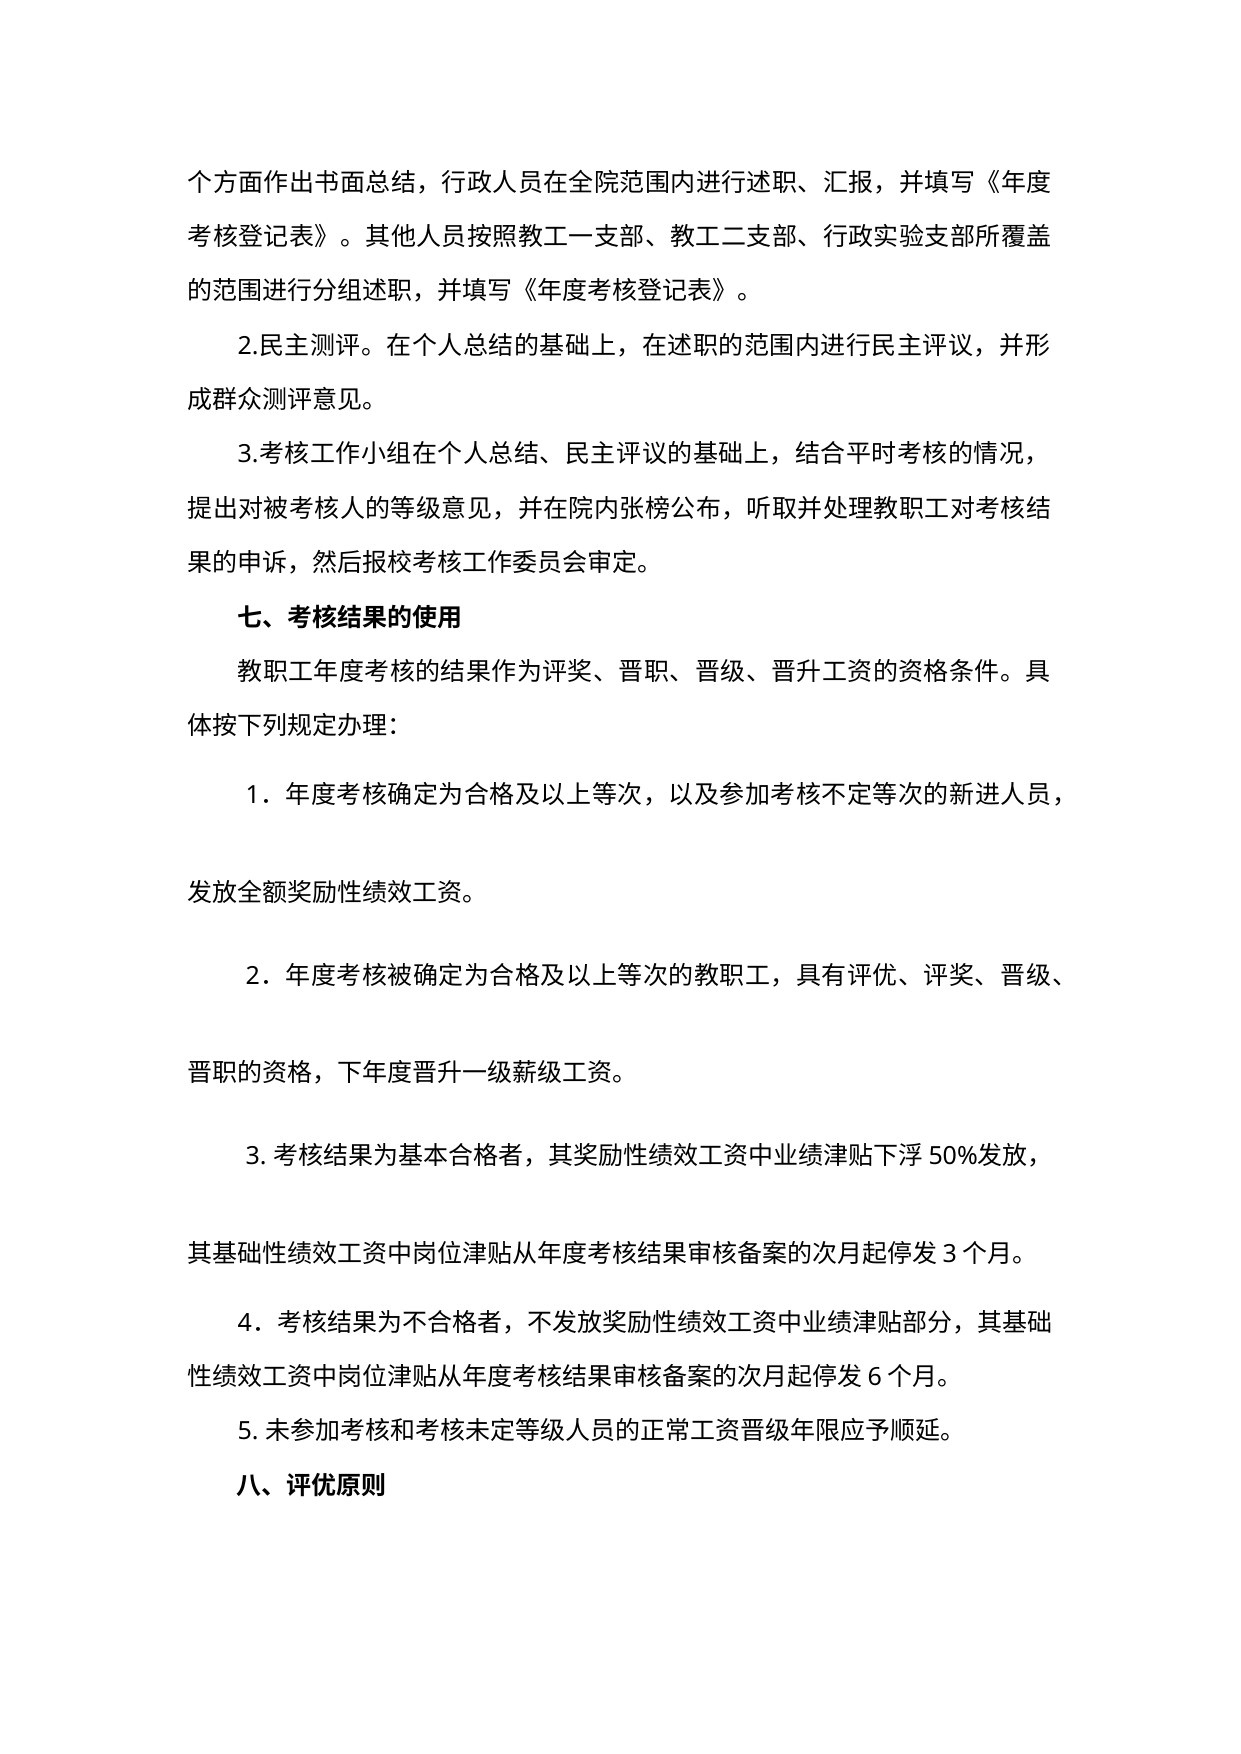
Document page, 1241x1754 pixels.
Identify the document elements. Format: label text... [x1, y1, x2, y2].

text 5. 未参加考核和考核未定等级人员的正常工资晋级年限应予顺延。 [187, 1411, 1053, 1447]
text 4．考核结果为不合格者，不发放奖励性绩效工资中业绩津贴部分，其基础性绩效工资中岗位津贴从年度考核结果审核备案的次月起停发6个月。 [187, 1302, 1053, 1393]
text 八、评优原则 [187, 1465, 1053, 1501]
text 1．年度考核确定为合格及以上等次，以及参加考核不定等次的新进人员，发放全额奖励性绩效工资。 [187, 760, 1053, 923]
text 教职工年度考核的结果作为评奖、晋职、晋级、晋升工资的资格条件。具体按下列规定办理： [187, 651, 1053, 742]
text 七、考核结果的使用 [187, 597, 1053, 633]
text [187, 162, 1053, 307]
text 2.民主测评。在个人总结的基础上，在述职的范围内进行民主评议，并形成群众测评意见。 [187, 325, 1053, 416]
text 3.考核工作小组在个人总结、民主评议的基础上，结合平时考核的情况，提出对被考核人的等级意见，并在院内张榜公布，听取并处理教职工对考核结果的申诉，然后报校考核工作委员会审定。 [187, 434, 1053, 579]
text 2．年度考核被确定为合格及以上等次的教职工，具有评优、评奖、晋级、晋职的资格，下年度晋升一级薪级工资。 [187, 941, 1053, 1103]
text 3. 考核结果为基本合格者，其奖励性绩效工资中业绩津贴下浮50%发放，其基础性绩效工资中岗位津贴从年度考核结果审核备案的次月起停发3个月。 [187, 1121, 1053, 1284]
